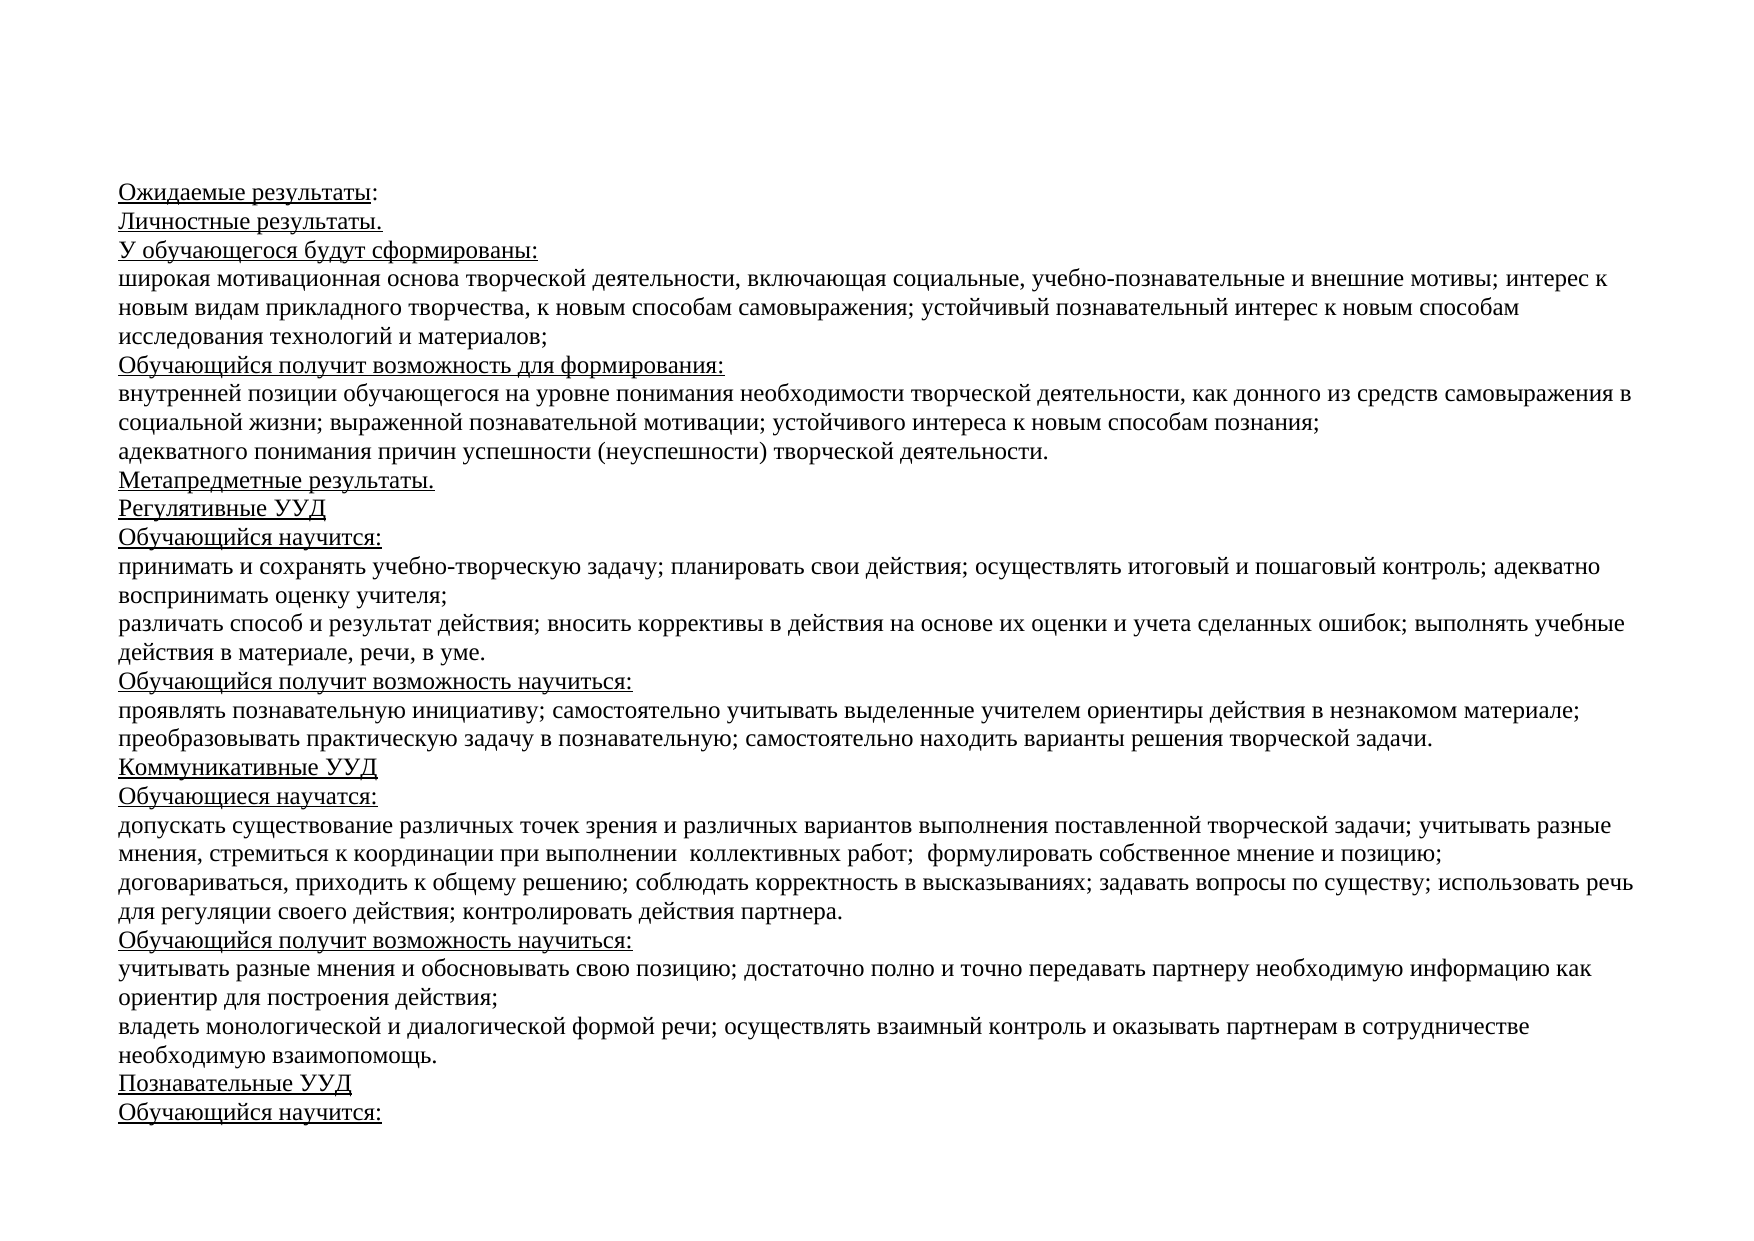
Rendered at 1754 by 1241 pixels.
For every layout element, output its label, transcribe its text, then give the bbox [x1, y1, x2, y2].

text принимать и сохранять учебно-творческую задачу; планировать свои действия; осуществлять итоговый и пошаговый контроль; адекватно воспринимать оценку учителя; [118, 551, 1636, 608]
text Познавательные УУД [118, 1068, 1636, 1097]
text адекватного понимания причин успешности (неуспешности) творческой деятельности. [118, 436, 1636, 465]
text внутренней позиции обучающегося на уровне понимания необходимости творческой деятельности, как донного из средств самовыражения в социальной жизни; выраженной познавательной мотивации; устойчивого интереса к новым способам познания; [118, 378, 1636, 436]
text Личностные результаты. [118, 206, 1636, 235]
text договариваться, приходить к общему решению; соблюдать корректность в высказываниях; задавать вопросы по существу; использовать речь для регуляции своего действия; контролировать действия партнера. [118, 867, 1636, 925]
text владеть монологической и диалогической формой речи; осуществлять взаимный контроль и оказывать партнерам в сотрудничестве необходимую взаимопомощь. [118, 1011, 1636, 1068]
text проявлять познавательную инициативу; самостоятельно учитывать выделенные учителем ориентиры действия в незнакомом материале; преобразовывать практическую задачу в познавательную; самостоятельно находить варианты решения творческой задачи. [118, 695, 1636, 752]
text У обучающегося будут сформированы: [118, 235, 1636, 263]
text Обучающийся научится: [118, 522, 1636, 551]
text Обучающийся научится: [118, 1097, 1636, 1126]
text Обучающийся получит возможность научиться: [118, 925, 1636, 953]
text Обучающиеся научатся: [118, 781, 1636, 810]
text широкая мотивационная основа творческой деятельности, включающая социальные, учебно-познавательные и внешние мотивы; интерес к новым видам прикладного творчества, к новым способам самовыражения; устойчивый познавательный интерес к новым способам исследования технологий и материалов; [118, 263, 1636, 350]
text Обучающийся получит возможность для формирования: [118, 350, 1636, 378]
text Коммуникативные УУД [118, 752, 1636, 781]
text допускать существование различных точек зрения и различных вариантов выполнения поставленной творческой задачи; учитывать разные мнения, стремиться к координации при выполнении коллективных работ; формулировать собственное мнение и позицию; [118, 810, 1636, 867]
text Обучающийся получит возможность научиться: [118, 666, 1636, 695]
text различать способ и результат действия; вносить коррективы в действия на основе их оценки и учета сделанных ошибок; выполнять учебные действия в материале, речи, в уме. [118, 608, 1636, 666]
text Ожидаемые результаты: [118, 177, 1636, 206]
text Метапредметные результаты. [118, 465, 1636, 493]
text учитывать разные мнения и обосновывать свою позицию; достаточно полно и точно передавать партнеру необходимую информацию как ориентир для построения действия; [118, 953, 1636, 1011]
text Регулятивные УУД [118, 493, 1636, 522]
